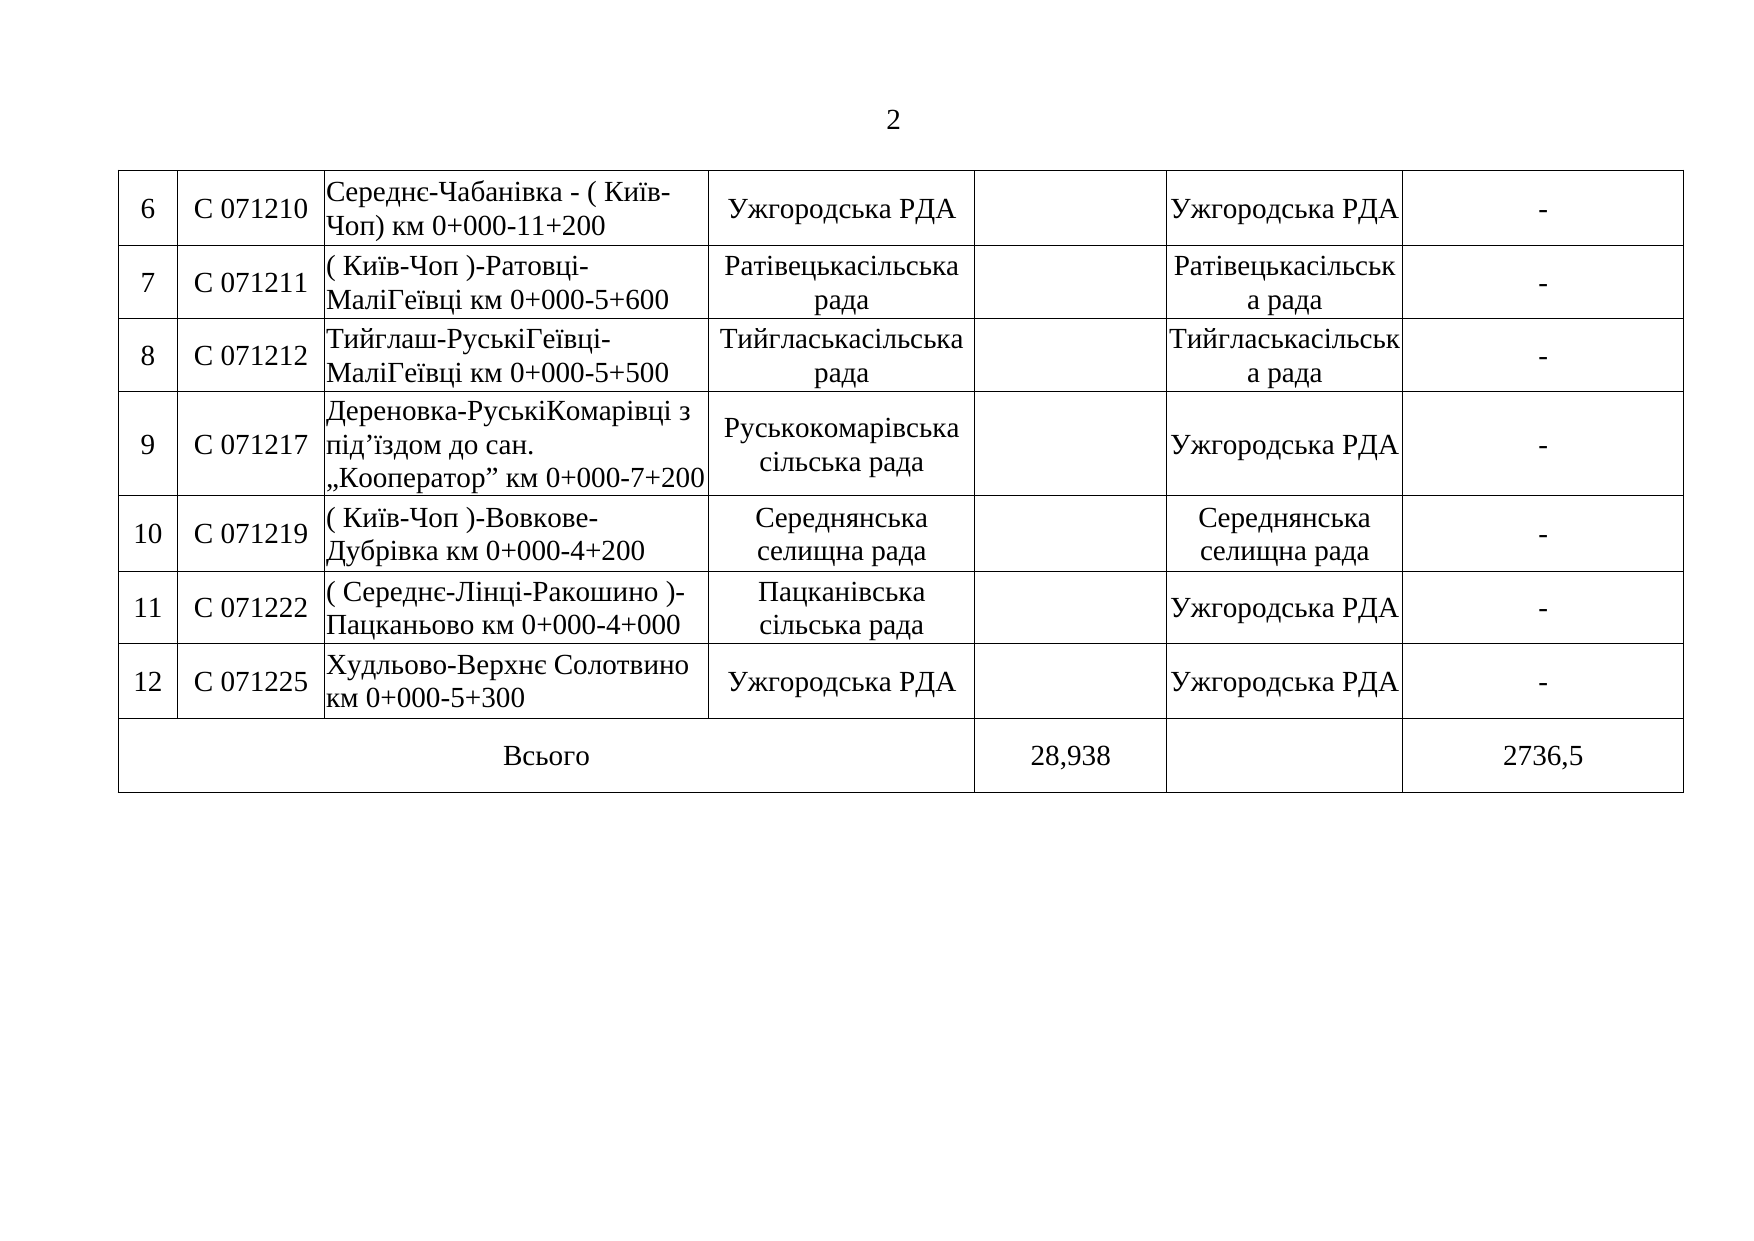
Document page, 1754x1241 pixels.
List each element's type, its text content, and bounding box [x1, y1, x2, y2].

table_cell [975, 171, 1166, 244]
table_cell - [1403, 572, 1683, 643]
table_cell Тийглаш-РуськіГеївці-МаліГеївці км 0+000-5+500 [325, 319, 708, 391]
table_cell С 071222 [178, 572, 324, 643]
table_cell [1167, 719, 1402, 792]
table_cell - [1403, 246, 1683, 318]
table_cell С 071225 [178, 644, 324, 717]
table_cell Ратівецькасільська рада [1167, 246, 1402, 318]
table_cell ( Київ-Чоп )-Ратовці-МаліГеївці км 0+000-5+600 [325, 246, 708, 318]
table_cell 9 [119, 392, 177, 495]
table_cell - [1403, 171, 1683, 244]
table_cell 6 [119, 171, 177, 244]
table_cell 10 [119, 496, 177, 571]
table_cell С 071212 [178, 319, 324, 391]
table_cell ( Середнє-Лінці-Ракошино )-Пацканьово км 0+000-4+000 [325, 572, 708, 643]
table_cell 2736,5 [1403, 719, 1683, 792]
table_cell Тийгласькасільська рада [1167, 319, 1402, 391]
table_cell 11 [119, 572, 177, 643]
table_cell Руськокомарівська сільська рада [709, 392, 974, 495]
table_cell [975, 572, 1166, 643]
table_cell Середнє-Чабанівка - ( Київ-Чоп) км 0+000-11+200 [325, 171, 708, 244]
table_cell - [1403, 496, 1683, 571]
table_cell Пацканівська сільська рада [709, 572, 974, 643]
table_cell 7 [119, 246, 177, 318]
table_cell Тийгласькасільська рада [709, 319, 974, 391]
table_cell Середнянська селищна рада [1167, 496, 1402, 571]
table_cell Ужгородська РДА [709, 171, 974, 244]
table_cell [975, 319, 1166, 391]
table_cell С 071210 [178, 171, 324, 244]
table_cell 12 [119, 644, 177, 717]
table_cell Ужгородська РДА [1167, 392, 1402, 495]
table_cell Ратівецькасільська рада [709, 246, 974, 318]
table_cell Дереновка-РуськіКомарівці з під’їздом до сан. „Кооператор” км 0+000-7+200 [325, 392, 708, 495]
table_cell Худльово-Верхнє Солотвино км 0+000-5+300 [325, 644, 708, 717]
table_cell С 071217 [178, 392, 324, 495]
table_cell С 071219 [178, 496, 324, 571]
table_cell Середнянська селищна рада [709, 496, 974, 571]
table_cell - [1403, 319, 1683, 391]
table_cell Ужгородська РДА [1167, 572, 1402, 643]
table_cell [975, 496, 1166, 571]
table_cell [975, 644, 1166, 717]
table_cell Всього [119, 719, 974, 792]
table_cell Ужгородська РДА [1167, 171, 1402, 244]
table_cell [975, 246, 1166, 318]
table_cell ( Київ-Чоп )-Вовкове-Дубрівка км 0+000-4+200 [325, 496, 708, 571]
table_cell 28,938 [975, 719, 1166, 792]
table_cell [975, 392, 1166, 495]
table_cell - [1403, 644, 1683, 717]
table_cell Ужгородська РДА [709, 644, 974, 717]
table_cell 8 [119, 319, 177, 391]
table_cell - [1403, 392, 1683, 495]
table_cell С 071211 [178, 246, 324, 318]
table_cell Ужгородська РДА [1167, 644, 1402, 717]
